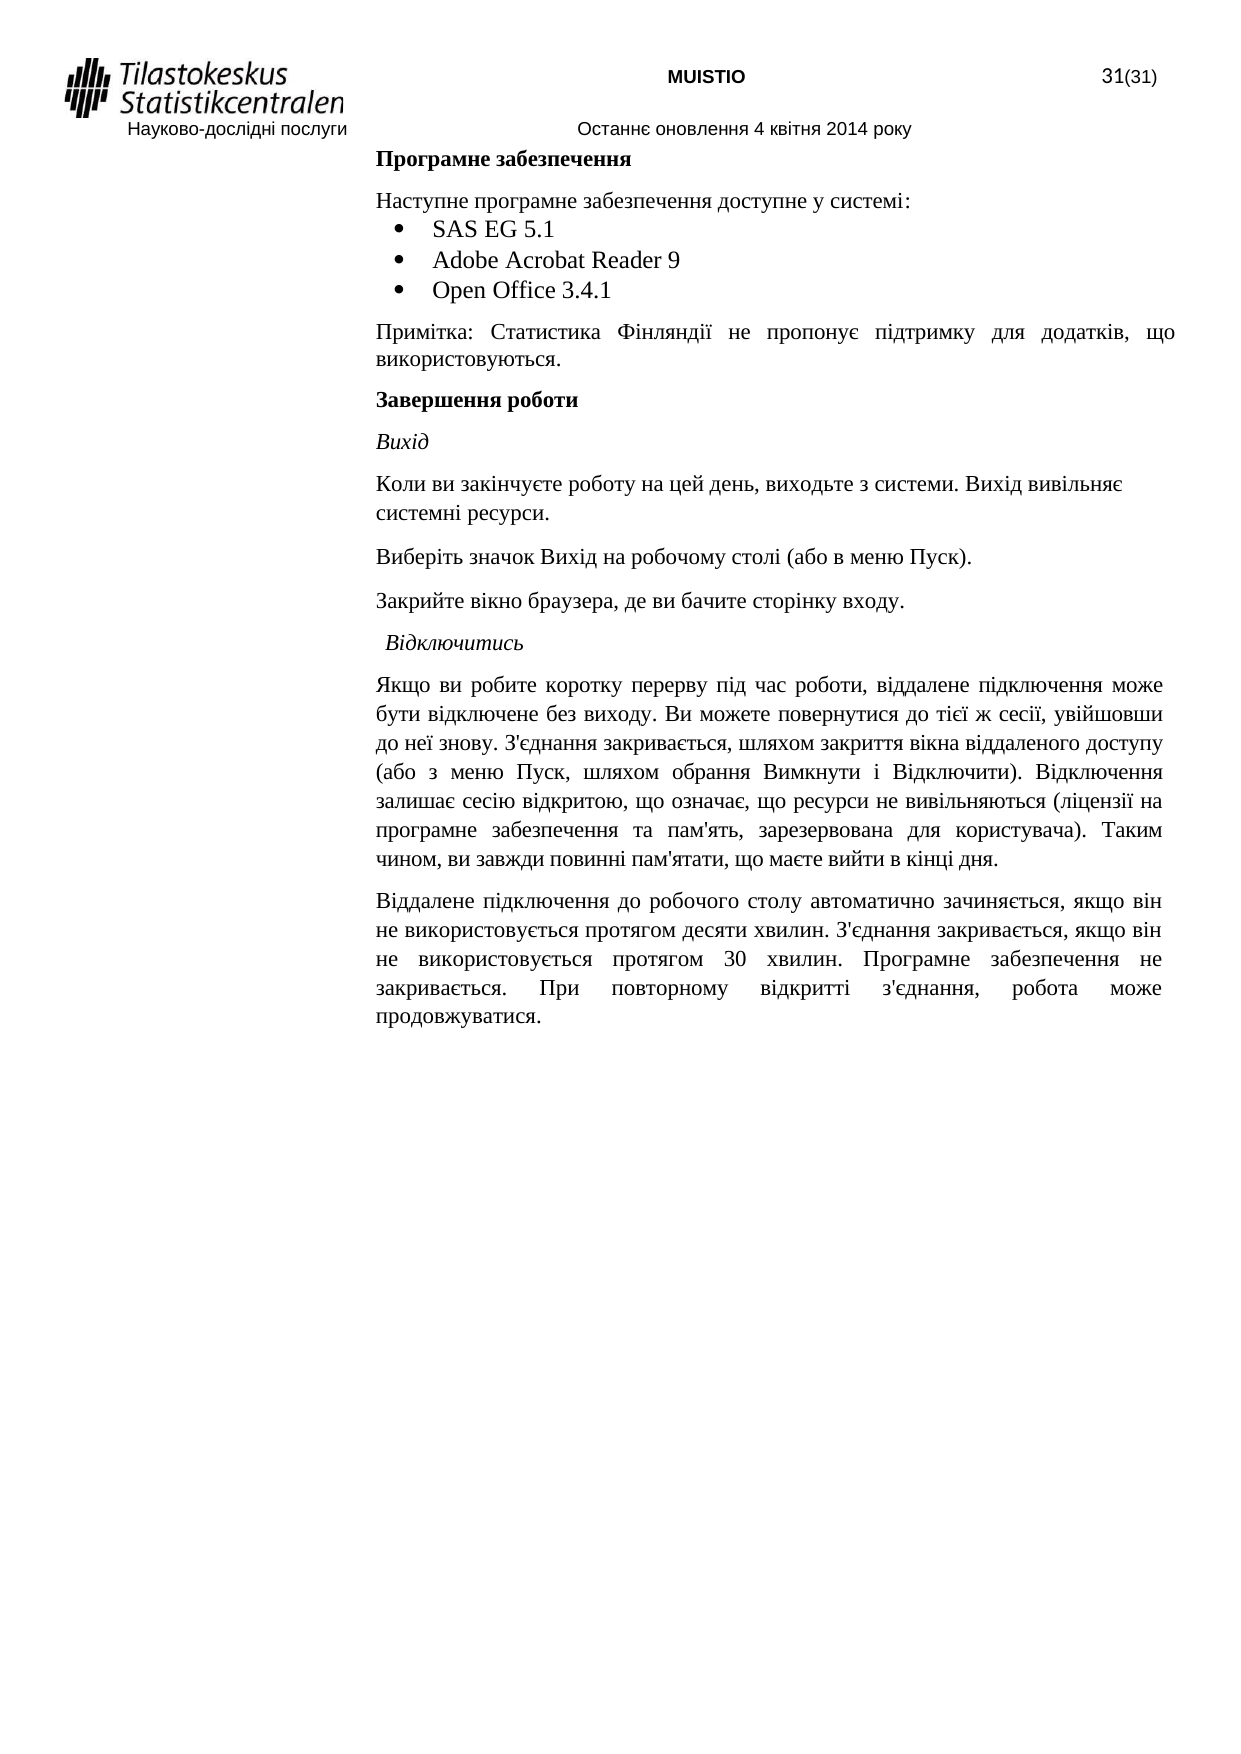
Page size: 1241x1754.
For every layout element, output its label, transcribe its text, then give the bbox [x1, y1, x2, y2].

picture [64, 58, 344, 118]
subtitle SAS EG 5.1 [394, 213, 1176, 244]
text Віддалене підключення до робочого столу автоматично зачиняється, якщо він не використовується протягом десяти хвилин. З'єднання закривається, якщо він не використовується протягом 30 хвилин. Програмне забезпечення не закривається. При повторному відкритті з'єднання, робота може продовжуватися. [376, 887, 1163, 1029]
text Якщо ви робите коротку перерву під час роботи, віддалене підключення може бути відключене без виходу. Ви можете повернутися до тієї ж сесії, увійшовши до неї знову. З'єднання закривається, шляхом закриття вікна віддаленого доступу (або з меню Пуск, шляхом обрання Вимкнути і Відключити). Відключення залишає сесію відкритою, що означає, що ресурси не вивільняються (ліцензії на програмне забезпечення та пам'ять, зарезервована для користувача). Таким чином, ви завжди повинні пам'ятати, що маєте вийти в кінці дня. [376, 671, 1163, 871]
subtitle Програмне забезпечення [376, 145, 1176, 172]
text Вихід [376, 428, 1176, 454]
text Коли ви закінчуєте роботу на цей день, виходьте з системи. Вихід вивільняє системні ресурси. [376, 469, 1164, 525]
text Примітка: Статистика Фінляндії не пропонує підтримку для додатків, що використовуються. [376, 318, 1176, 371]
list Adobe Acrobat Reader 9 [394, 244, 1176, 274]
text Відключитись [376, 629, 968, 656]
text Виберіть значок Вихід на робочому столі (або в меню Пуск). [376, 543, 1164, 569]
subtitle Завершення роботи [376, 386, 1176, 412]
text Закрийте вікно браузера, де ви бачите сторінку входу. [376, 587, 1164, 614]
text Наступне програмне забезпечення доступне у системі: [376, 187, 1176, 213]
list Open Office 3.4.1 [394, 275, 1176, 303]
